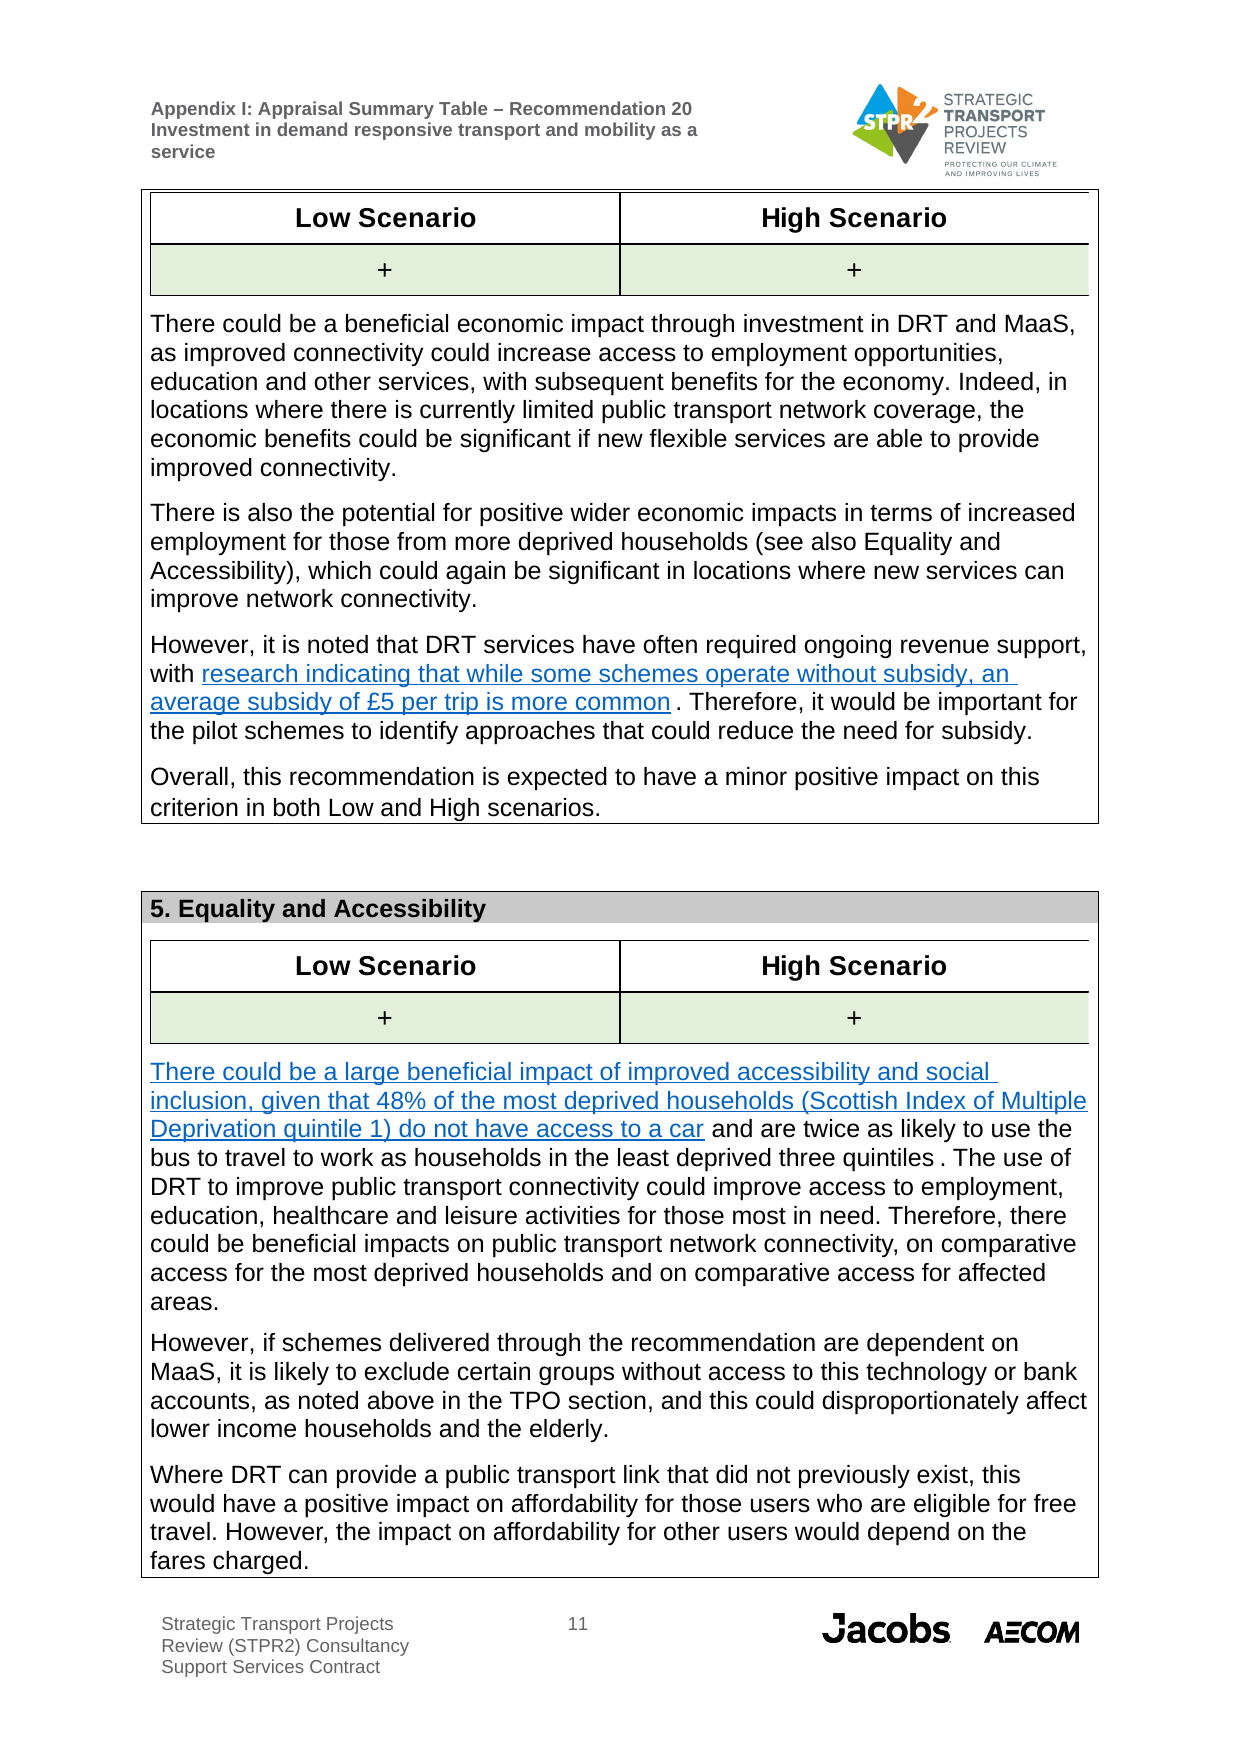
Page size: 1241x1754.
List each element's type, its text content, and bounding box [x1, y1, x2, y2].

picture [813, 1613, 1079, 1643]
text There is also the potential for positive wider economic impacts in terms of increased employment for those from more deprived households (see also Equality and Accessibility), which could again be significant in locations where new services can improve network connectivity. [142, 495, 1098, 613]
text There could be a beneficial economic impact through investment in DRT and MaaS, as improved connectivity could increase access to employment opportunities, education and other services, with subsequent benefits for the economy. Indeed, in locations where there is currently limited public transport network coverage, the economic benefits could be significant if new flexible services are able to provide improved connectivity. [142, 306, 1098, 482]
subtitle 5. Equality and Accessibility [142, 892, 1098, 923]
text However, it is noted that DRT services have often required ongoing revenue support, with research indicating that while some schemes operate without subsidy, an average subsidy of £5 per trip is more common . Therefore, it would be important for the pilot schemes to identify approaches that could reduce the need for subsidy. [142, 627, 1098, 745]
picture [829, 73, 1079, 187]
list There could be a large beneficial impact of improved accessibility and social inclusion, given that 48% of the most deprived households (Scottish Index of Multiple Deprivation quintile 1) do not have access to a car and are twice as likely to use the bus to travel to work as households in the least deprived three quintiles . The use of DRT to improve public transport connectivity could improve access to employment, education, healthcare and leisure activities for those most in need. Therefore, there could be beneficial impacts on public transport network connectivity, on comparative access for the most deprived households and on comparative access for affected areas. [142, 1054, 1098, 1316]
text However, if schemes delivered through the recommendation are dependent on MaaS, it is likely to exclude certain groups without access to this technology or bank accounts, as noted above in the TPO section, and this could disproportionately affect lower income households and the elderly. [142, 1325, 1098, 1443]
text Overall, this recommendation is expected to have a minor positive impact on this criterion in both Low and High scenarios. [142, 758, 1098, 823]
list Where DRT can provide a public transport link that did not previously exist, this would have a positive impact on affordability for those users who are eligible for free travel. However, the impact on affordability for other users would depend on the fares charged. [142, 1457, 1098, 1577]
